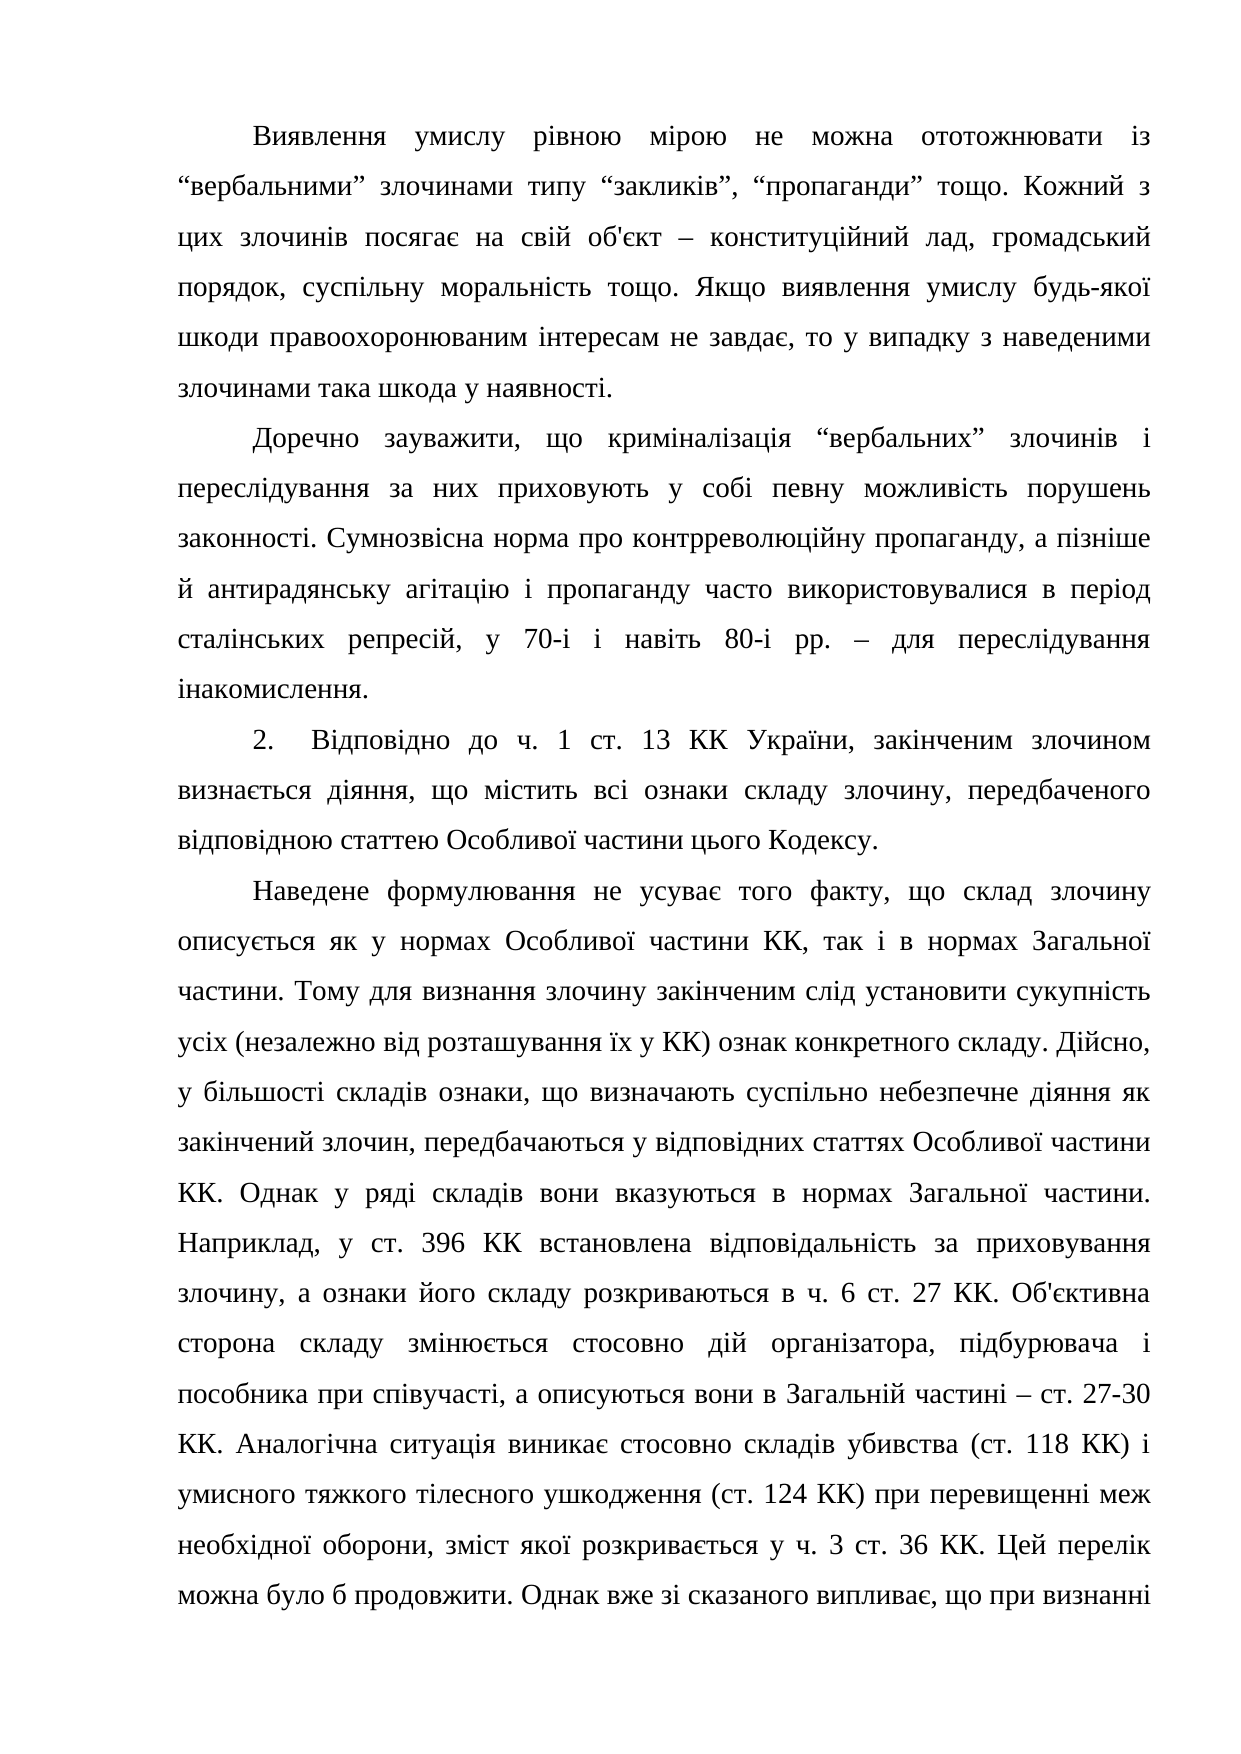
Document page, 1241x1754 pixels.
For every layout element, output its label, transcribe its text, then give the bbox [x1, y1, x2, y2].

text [177, 873, 1152, 1611]
text Доречно зауважити, що криміналізація “вербальних” злочинів і переслідування за них приховують у собі певну можливість порушень законності. Сумнозвісна норма про контрреволюційну пропаганду, а пізніше й антирадянську агітацію і пропаганду часто використовувалися в період сталінських репресій, у 70-і і навіть 80-і рр. – для переслідування інакомислення. [177, 420, 1152, 705]
text 2. Відповідно до ч. 1 ст. 13 КК України, закінченим злочином визнається діяння, що містить всі ознаки складу злочину, передбаченого відповідною статтею Особливої частини цього Кодексу. [177, 722, 1152, 856]
text Виявлення умислу рівною мірою не можна ототожнювати із “вербальними” злочинами типу “закликів”, “пропаганди” тощо. Кожний з цих злочинів посягає на свій об'єкт – конституційний лад, громадський порядок, суспільну моральність тощо. Якщо виявлення умислу будь-якої шкоди правоохоронюваним інтересам не завдає, то у випадку з наведеними злочинами така шкода у наявності. [177, 118, 1152, 403]
